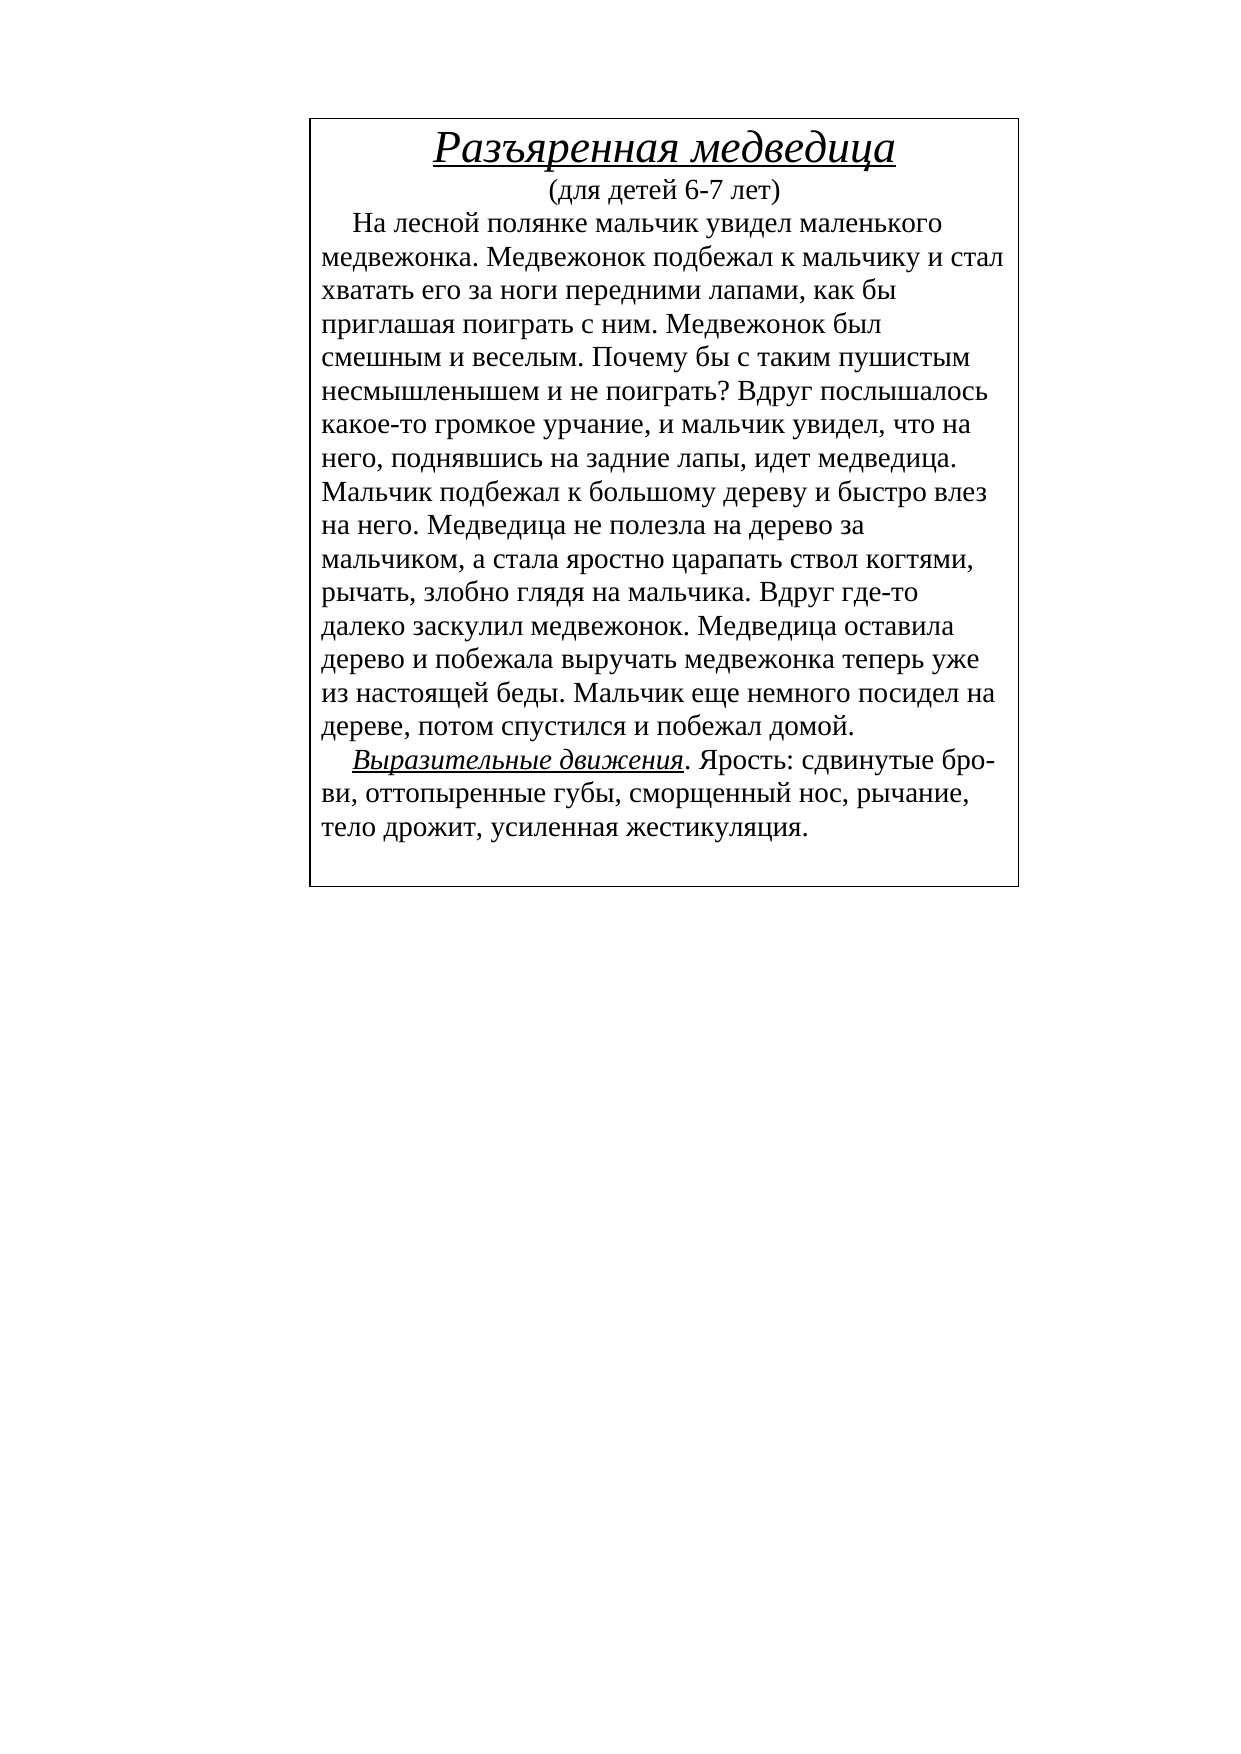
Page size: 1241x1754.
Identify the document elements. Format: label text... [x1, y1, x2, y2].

table_header Разъяренная медведица (для детей 6-7 лет) На лесной полянке мальчик увидел маленького медвежонка. Медвежонок подбежал к мальчику и стал хватать его за ноги передними лапами, как бы приглашая поиграть с ним. Медвежонок был смешным и веселым. Почему бы с таким пушистым несмышленышем и не поиграть? Вдруг послышалось какое-то громкое урчание, и мальчик увидел, что на него, поднявшись на задние лапы, идет медведица. Мальчик подбежал к большому дереву и быстро влез на него. Медведица не полезла на дерево за мальчиком, а стала яростно царапать ствол когтями, рычать, злобно глядя на мальчика. Вдруг где-то далеко заскулил медвежонок. Медведица оставила дерево и побежала выручать медвежонка теперь уже из настоящей беды. Мальчик еще немного посидел на дереве, потом спустился и побежал домой. Выразительные движения. Ярость: сдвинутые брови, оттопыренные губы, сморщенный нос, рычание, тело дрожит, усиленная жестикуляция. [311, 119, 1018, 886]
